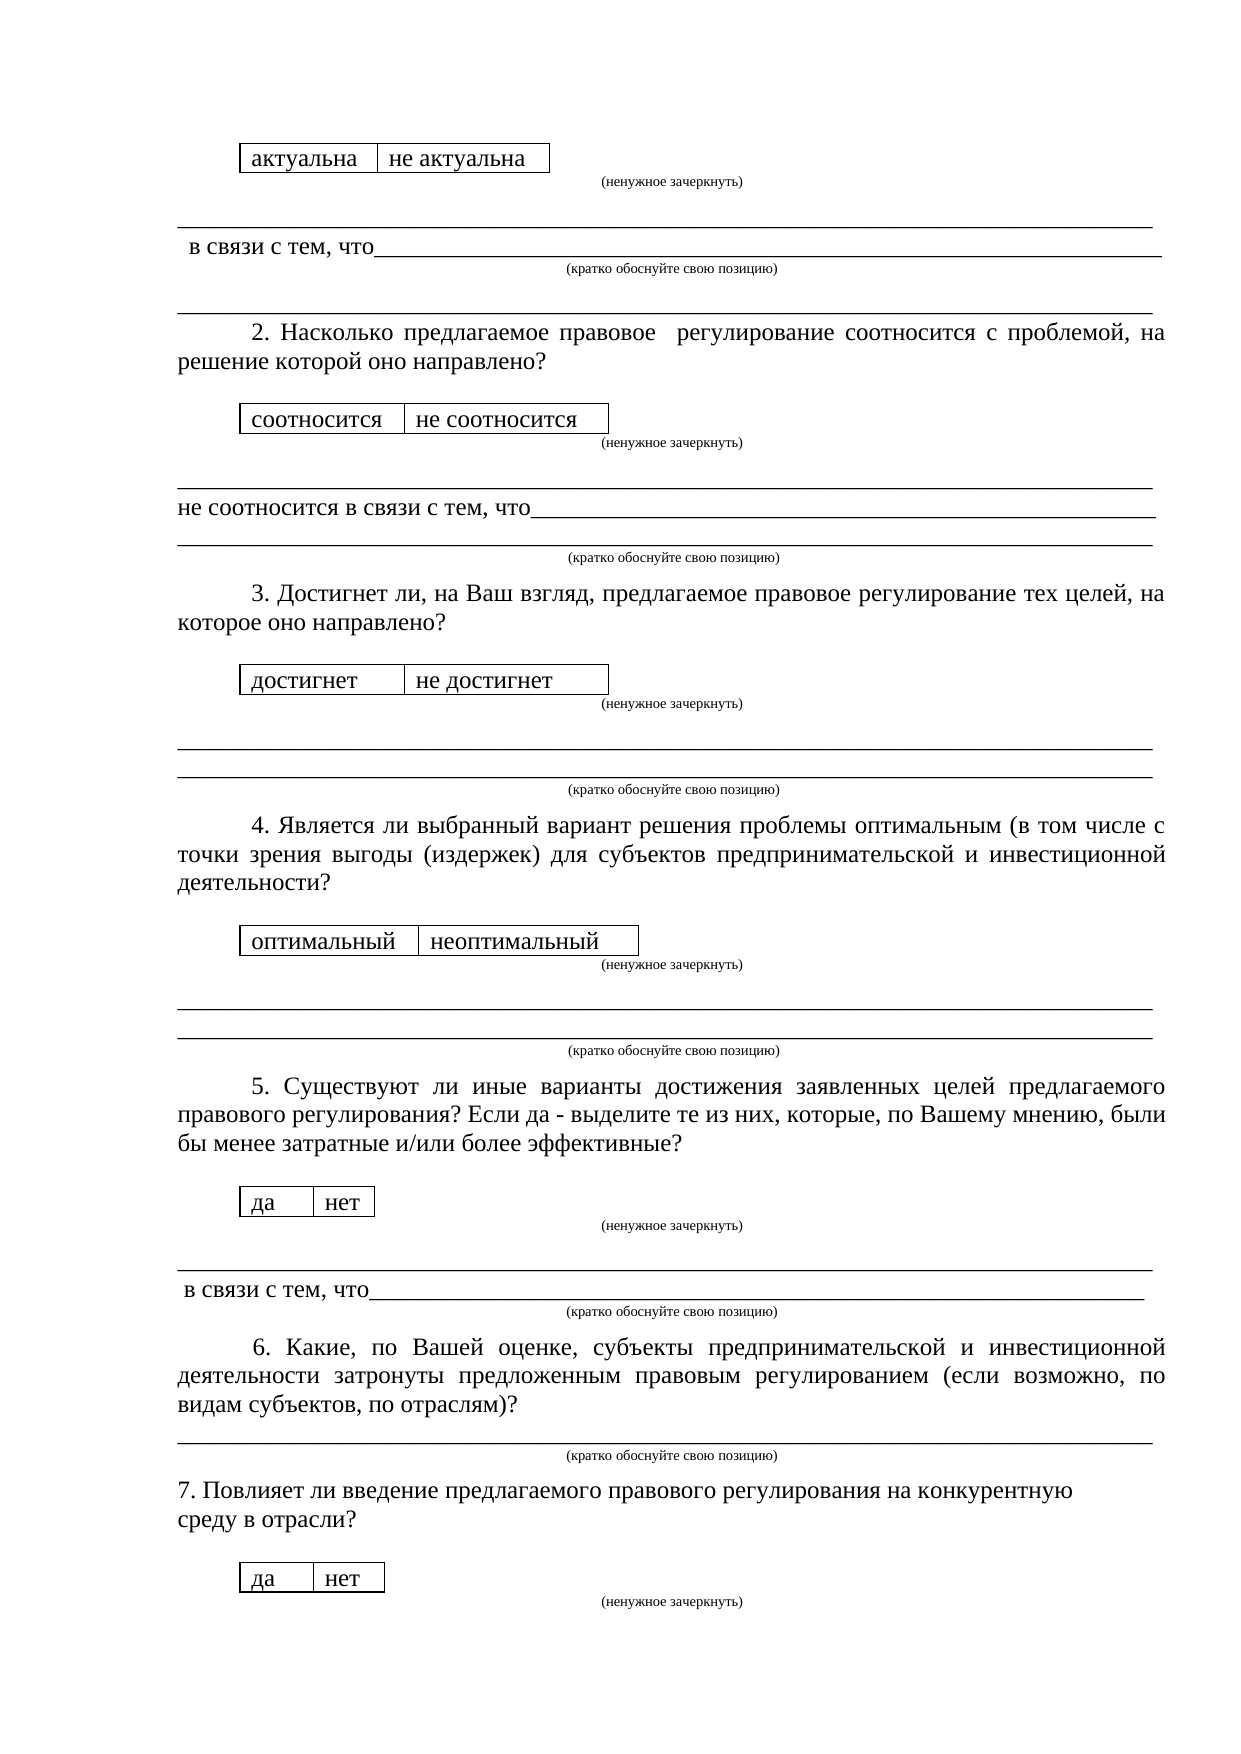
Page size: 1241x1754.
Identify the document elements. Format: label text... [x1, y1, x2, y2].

table_header нет [314, 1187, 374, 1216]
table_header не актуальна [378, 144, 549, 172]
text ______________________________________________________________________________ [177, 202, 1167, 231]
text (кратко обоснуйте свою позицию) [177, 781, 1167, 810]
table_header да [241, 1187, 313, 1216]
text среду в отрасли? [177, 1504, 1167, 1533]
text (кратко обоснуйте свою позицию) [177, 549, 1167, 578]
text в связи с тем, что______________________________________________________________ [177, 1274, 1167, 1303]
text 2. Насколько предлагаемое правовое регулирование соотносится с проблемой, на решение которой оно направлено? [177, 317, 1167, 374]
table_header актуальна [241, 144, 377, 172]
text ______________________________________________________________________________ [177, 463, 1167, 492]
text (кратко обоснуйте свою позицию) [177, 1303, 1167, 1332]
text ______________________________________________________________________________ [177, 752, 1167, 781]
text 5. Существуют ли иные варианты достижения заявленных целей предлагаемого правового регулирования? Если да - выделите те из них, которые, по Вашему мнению, были бы менее затратные и/или более эффективные? [177, 1071, 1167, 1157]
text (кратко обоснуйте свою позицию) [177, 1042, 1167, 1071]
text (ненужное зачеркнуть) [177, 956, 1167, 984]
text ______________________________________________________________________________ [177, 724, 1167, 752]
table_header оптимальный [241, 926, 418, 955]
text не соотносится в связи с тем, что__________________________________________________ [177, 492, 1167, 520]
table_header не достигнет [405, 665, 608, 694]
text (ненужное зачеркнуть) [177, 434, 1167, 463]
text 3. Достигнет ли, на Ваш взгляд, предлагаемое правовое регулирование тех целей, на которое оно направлено? [177, 578, 1167, 635]
table_header нет [314, 1563, 384, 1591]
text ______________________________________________________________________________ [177, 520, 1167, 549]
table_header неоптимальный [419, 926, 638, 955]
text 4. Является ли выбранный вариант решения проблемы оптимальным (в том числе с точки зрения выгоды (издержек) для субъектов предпринимательской и инвестиционной деятельности? [177, 810, 1167, 896]
text ______________________________________________________________________________ [177, 1245, 1167, 1274]
table_header не соотносится [405, 404, 608, 433]
text 7. Повлияет ли введение предлагаемого правового регулирования на конкурентную [177, 1475, 1167, 1504]
text (ненужное зачеркнуть) [177, 695, 1167, 724]
text (кратко обоснуйте свою позицию) [177, 1447, 1167, 1475]
text (ненужное зачеркнуть) [177, 1592, 1167, 1621]
text в связи с тем, что_______________________________________________________________ (кратко обоснуйте свою позицию) [177, 231, 1167, 288]
text ______________________________________________________________________________ [177, 288, 1167, 317]
table_header да [241, 1563, 313, 1591]
text ______________________________________________________________________________ [177, 1013, 1167, 1042]
text ______________________________________________________________________________ [177, 984, 1167, 1013]
table_header достигнет [241, 665, 404, 694]
text (ненужное зачеркнуть) [177, 173, 1167, 202]
text 6. Какие, по Вашей оценке, субъекты предпринимательской и инвестиционной деятельности затронуты предложенным правовым регулированием (если возможно, по видам субъектов, по отраслям)? [177, 1332, 1167, 1418]
text (ненужное зачеркнуть) [177, 1217, 1167, 1245]
text ______________________________________________________________________________ [177, 1418, 1167, 1447]
table_header соотносится [241, 404, 404, 433]
